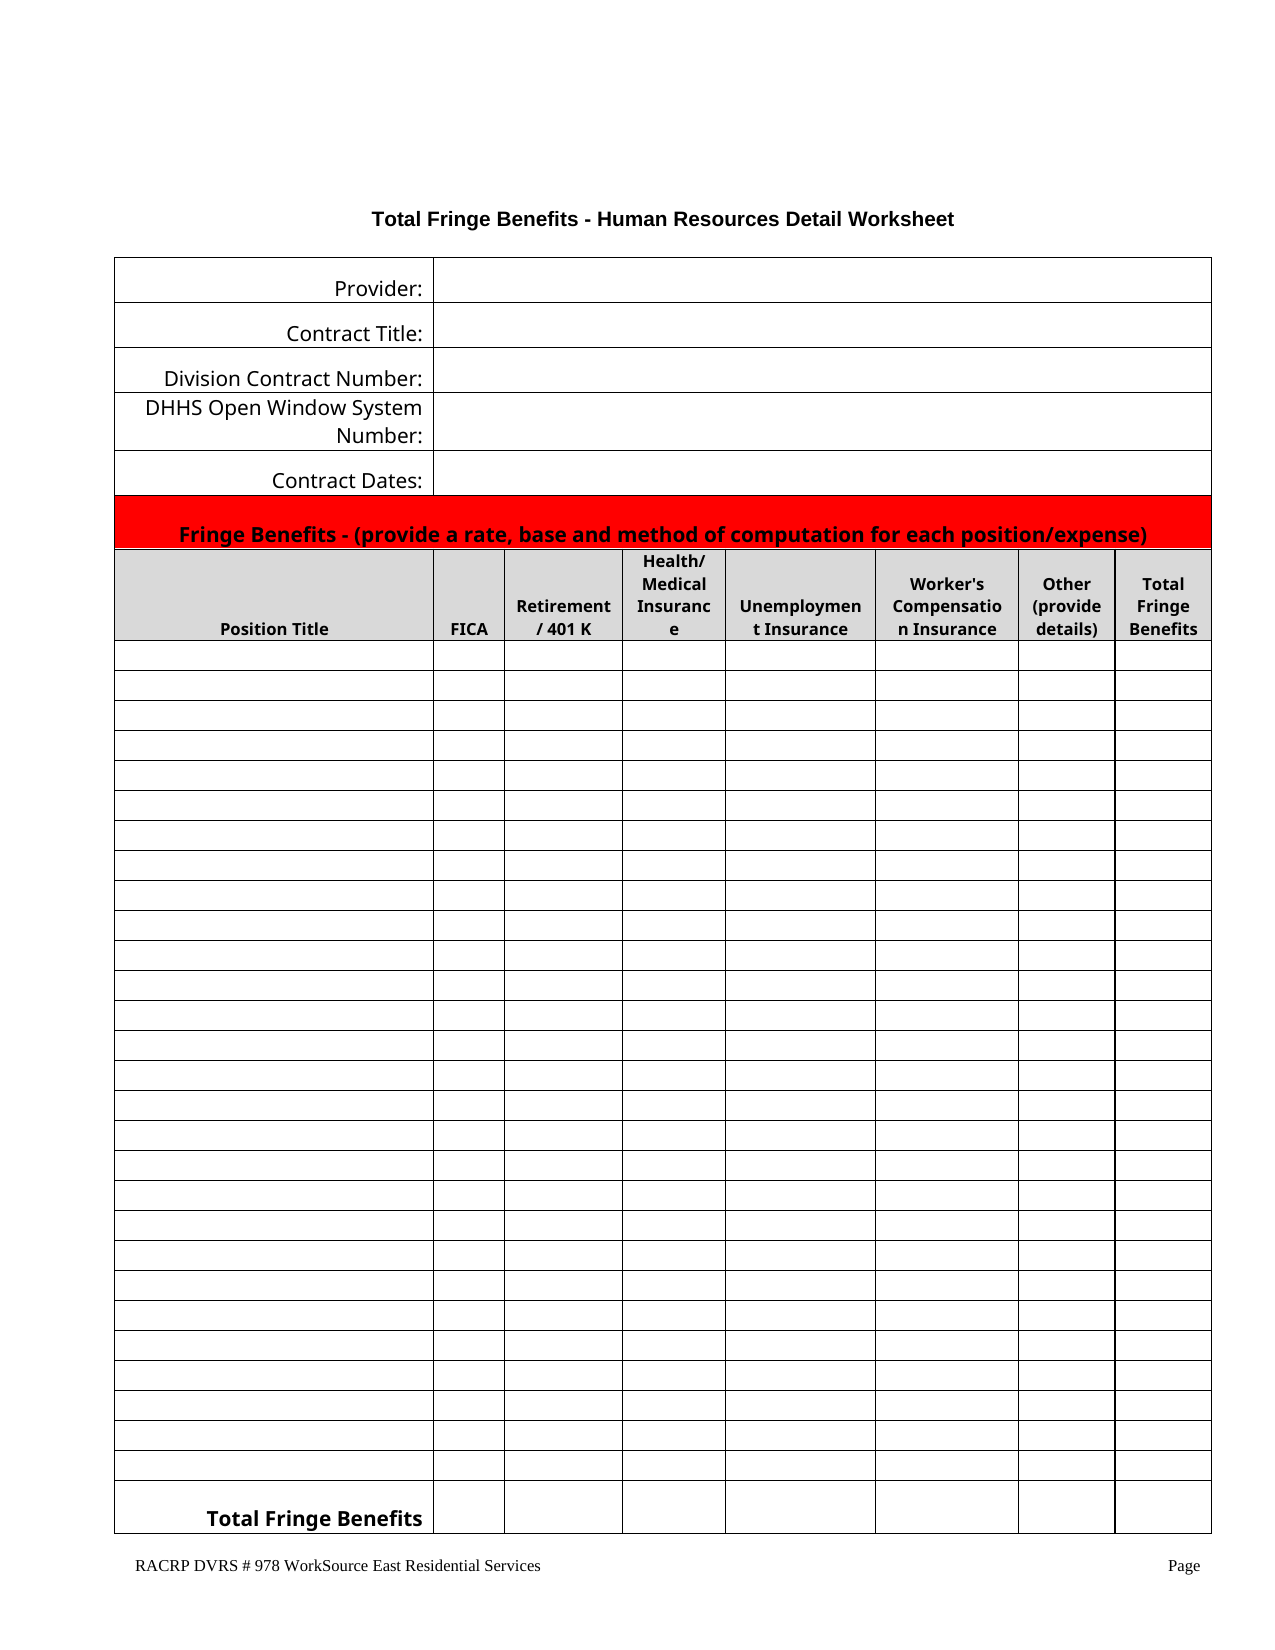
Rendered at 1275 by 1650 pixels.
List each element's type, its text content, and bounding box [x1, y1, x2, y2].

table_cell [876, 1361, 1018, 1390]
text Total Fringe Benefits - Human Resources Detail Worksheet [135, 207, 1191, 231]
table_cell [876, 731, 1018, 760]
table_cell [434, 791, 504, 820]
table_cell [1116, 791, 1211, 820]
table_cell [1116, 1151, 1211, 1180]
table_cell [1019, 701, 1114, 730]
table_cell [434, 821, 504, 850]
table_cell [623, 1451, 725, 1480]
table_cell [1019, 1271, 1114, 1300]
table_cell [505, 1181, 622, 1210]
table_cell [726, 671, 875, 700]
table_cell [623, 671, 725, 700]
table_cell [434, 1421, 504, 1450]
table_cell [726, 1091, 875, 1120]
table_cell [434, 851, 504, 880]
table_cell [115, 701, 433, 730]
table_cell [726, 1211, 875, 1240]
table_cell [434, 1211, 504, 1240]
table_cell [505, 1391, 622, 1420]
table_cell [505, 701, 622, 730]
table_cell [115, 791, 433, 820]
table_cell [434, 641, 504, 670]
table_cell [115, 1091, 433, 1120]
table_cell [1019, 1331, 1114, 1360]
table_cell [1019, 1091, 1114, 1120]
table_cell Unemployment Insurance [726, 550, 875, 640]
table_cell [1116, 851, 1211, 880]
table_cell [1116, 1301, 1211, 1330]
table_cell [876, 1391, 1018, 1420]
table_cell [115, 941, 433, 970]
table_cell [1019, 761, 1114, 790]
table_cell [623, 1151, 725, 1180]
table_cell [505, 1301, 622, 1330]
table_cell [1116, 641, 1211, 670]
table_cell [876, 1331, 1018, 1360]
table_cell [1019, 821, 1114, 850]
table_cell [876, 911, 1018, 940]
table_cell [623, 851, 725, 880]
table_cell [115, 881, 433, 910]
table_header [434, 258, 1211, 302]
table_cell [434, 671, 504, 700]
table_cell [726, 1331, 875, 1360]
table_cell [1116, 1361, 1211, 1390]
table_cell [623, 1211, 725, 1240]
table_cell [505, 911, 622, 940]
table_cell [434, 731, 504, 760]
table_cell [505, 851, 622, 880]
table_cell [726, 911, 875, 940]
table_cell Retirement/ 401 K [505, 550, 622, 640]
table_cell [115, 1361, 433, 1390]
table_cell [623, 641, 725, 670]
table_cell [726, 1271, 875, 1300]
table_cell [876, 941, 1018, 970]
table_cell [1116, 1391, 1211, 1420]
table_cell [1116, 1121, 1211, 1150]
table_cell [115, 1031, 433, 1060]
table_cell [1019, 791, 1114, 820]
table_cell [623, 1331, 725, 1360]
table_cell [1116, 761, 1211, 790]
table_cell [115, 1451, 433, 1480]
table_cell [1019, 1151, 1114, 1180]
table_cell [1116, 1031, 1211, 1060]
table_cell [505, 1061, 622, 1090]
table_cell [726, 851, 875, 880]
table_cell [1116, 941, 1211, 970]
table_cell [726, 1241, 875, 1270]
table_cell [1019, 941, 1114, 970]
table_cell [434, 1061, 504, 1090]
table_cell [115, 1061, 433, 1090]
table_cell [115, 971, 433, 1000]
table_cell [1019, 881, 1114, 910]
table_cell [726, 881, 875, 910]
table_cell [726, 971, 875, 1000]
table_cell FICA [434, 550, 504, 640]
table_cell [876, 1121, 1018, 1150]
table_cell [505, 731, 622, 760]
table_cell [1116, 881, 1211, 910]
table_cell [115, 1241, 433, 1270]
table_cell [623, 1241, 725, 1270]
table_cell Worker's Compensation Insurance [876, 550, 1018, 640]
table_cell [726, 731, 875, 760]
table_cell [726, 1181, 875, 1210]
table_cell [623, 1481, 725, 1533]
table_cell [726, 1121, 875, 1150]
table_cell [115, 1421, 433, 1450]
table_cell [434, 1271, 504, 1300]
table_cell [623, 701, 725, 730]
table_cell [434, 303, 1211, 347]
table_cell [726, 1301, 875, 1330]
table_cell [623, 1181, 725, 1210]
table_cell [434, 1391, 504, 1420]
table_cell [505, 1331, 622, 1360]
table_cell [434, 1301, 504, 1330]
table_cell [1019, 1121, 1114, 1150]
table_cell [115, 911, 433, 940]
table_cell [1116, 1061, 1211, 1090]
table_cell [876, 1451, 1018, 1480]
table_cell [1019, 641, 1114, 670]
table_cell [1019, 1301, 1114, 1330]
table_cell [876, 701, 1018, 730]
table_cell [1019, 1481, 1114, 1533]
table_cell [1116, 971, 1211, 1000]
table_cell [726, 761, 875, 790]
table_cell [1116, 911, 1211, 940]
table_cell Health/ Medical Insurance [623, 550, 725, 640]
table_cell [434, 393, 1211, 450]
table_cell [505, 671, 622, 700]
table_cell [434, 1481, 504, 1533]
table_cell [1019, 1001, 1114, 1030]
table_cell [726, 1061, 875, 1090]
table_cell [434, 971, 504, 1000]
table_cell [115, 1211, 433, 1240]
table_cell [726, 821, 875, 850]
table_cell [623, 791, 725, 820]
table_cell [876, 1301, 1018, 1330]
table_cell [115, 1301, 433, 1330]
table_cell [876, 971, 1018, 1000]
table_header Provider: [115, 258, 433, 302]
table_cell DHHS Open Window System Number: [115, 393, 433, 450]
table_cell [1019, 1361, 1114, 1390]
table_cell [434, 451, 1211, 495]
table_cell Other (provide details) [1019, 550, 1114, 640]
table_cell [115, 1331, 433, 1360]
table_cell [1116, 1091, 1211, 1120]
table_cell [505, 1211, 622, 1240]
table_cell [115, 1271, 433, 1300]
table_cell [876, 1001, 1018, 1030]
table_cell Total Fringe Benefits [115, 1481, 433, 1533]
table_cell [115, 641, 433, 670]
table_cell [115, 671, 433, 700]
table_cell [623, 1001, 725, 1030]
table_cell [623, 761, 725, 790]
table_cell [505, 791, 622, 820]
table_cell [434, 1181, 504, 1210]
table_cell [434, 1151, 504, 1180]
table_cell [434, 1241, 504, 1270]
table_cell [1019, 1061, 1114, 1090]
table_cell Total Fringe Benefits [1116, 550, 1211, 640]
table_cell [1019, 911, 1114, 940]
table_cell [505, 1481, 622, 1533]
table_cell [876, 1061, 1018, 1090]
table_cell [434, 701, 504, 730]
table_cell [115, 1391, 433, 1420]
table_cell [1019, 671, 1114, 700]
table_cell [505, 1031, 622, 1060]
table_cell [505, 941, 622, 970]
table_cell [623, 1271, 725, 1300]
table_cell [1019, 1241, 1114, 1270]
table_cell [623, 1391, 725, 1420]
table_cell [505, 1121, 622, 1150]
table_cell [505, 1421, 622, 1450]
table_cell Fringe Benefits - (provide a rate, base and method of computation for each position/expense) [115, 496, 1211, 548]
table_cell [434, 1121, 504, 1150]
table_cell [1116, 1481, 1211, 1533]
table_cell [115, 761, 433, 790]
table_cell [876, 1481, 1018, 1533]
table_cell [434, 1451, 504, 1480]
table_cell [876, 1181, 1018, 1210]
table_cell [1019, 1451, 1114, 1480]
table_cell [876, 1091, 1018, 1120]
table_cell [1116, 821, 1211, 850]
table_cell [623, 821, 725, 850]
table_cell [876, 791, 1018, 820]
table_cell [115, 1001, 433, 1030]
table_cell [434, 761, 504, 790]
table_cell [1019, 1421, 1114, 1450]
table_cell [1116, 671, 1211, 700]
table_cell [115, 1121, 433, 1150]
table_cell [1019, 1181, 1114, 1210]
table_cell Position Title [115, 550, 433, 640]
table_cell [623, 971, 725, 1000]
table_cell [115, 1181, 433, 1210]
table_cell [1116, 1451, 1211, 1480]
table_cell [434, 1031, 504, 1060]
table_cell [115, 1151, 433, 1180]
table_cell [623, 1091, 725, 1120]
table_cell [505, 971, 622, 1000]
table_cell [726, 1391, 875, 1420]
table_cell [434, 941, 504, 970]
table_cell [1116, 731, 1211, 760]
table_cell [876, 1421, 1018, 1450]
table_cell [623, 1301, 725, 1330]
table_cell [1116, 701, 1211, 730]
table_cell [726, 941, 875, 970]
table_cell [1116, 1001, 1211, 1030]
table_cell [876, 1031, 1018, 1060]
table_cell [623, 1061, 725, 1090]
table_cell [1019, 1391, 1114, 1420]
table_cell [726, 1421, 875, 1450]
table_cell [434, 1001, 504, 1030]
table_cell [726, 1031, 875, 1060]
table_cell [1019, 971, 1114, 1000]
table_cell [434, 881, 504, 910]
table_cell [876, 761, 1018, 790]
table_cell [623, 1421, 725, 1450]
table_cell [505, 1241, 622, 1270]
table_cell [115, 731, 433, 760]
table_cell [876, 671, 1018, 700]
table_cell [434, 1361, 504, 1390]
table_cell [505, 1361, 622, 1390]
table_cell [623, 941, 725, 970]
table_cell [1019, 1211, 1114, 1240]
table_cell [434, 911, 504, 940]
table_cell [623, 731, 725, 760]
table_cell [726, 641, 875, 670]
table_cell [434, 1331, 504, 1360]
table_cell [623, 1121, 725, 1150]
table_cell [505, 1091, 622, 1120]
table_cell [876, 1151, 1018, 1180]
table_cell [505, 1271, 622, 1300]
table_cell Contract Dates: [115, 451, 433, 495]
table_cell [1116, 1421, 1211, 1450]
table_cell [726, 791, 875, 820]
table_cell [726, 701, 875, 730]
table_cell [876, 1211, 1018, 1240]
table_cell [505, 1451, 622, 1480]
table_cell [434, 1091, 504, 1120]
table_cell [726, 1151, 875, 1180]
table_cell [115, 851, 433, 880]
table_cell [115, 821, 433, 850]
table_cell [434, 348, 1211, 392]
table_cell [726, 1361, 875, 1390]
table_cell [876, 881, 1018, 910]
table_cell [1116, 1271, 1211, 1300]
table_cell [726, 1451, 875, 1480]
table_cell [505, 821, 622, 850]
table_cell [505, 881, 622, 910]
table_cell [1019, 851, 1114, 880]
table_cell [1116, 1241, 1211, 1270]
table_cell [1019, 1031, 1114, 1060]
table_cell [623, 1361, 725, 1390]
table_cell [1116, 1331, 1211, 1360]
table_cell [1019, 731, 1114, 760]
table_cell [505, 641, 622, 670]
table_cell [876, 641, 1018, 670]
table_cell [876, 1271, 1018, 1300]
table_cell [623, 1031, 725, 1060]
table_cell [726, 1481, 875, 1533]
table_cell [505, 1151, 622, 1180]
table_cell [876, 821, 1018, 850]
table_cell [623, 911, 725, 940]
table_cell [623, 881, 725, 910]
table_cell [1116, 1181, 1211, 1210]
table_cell Contract Title: [115, 303, 433, 347]
table_cell [505, 761, 622, 790]
table_cell [726, 1001, 875, 1030]
table_cell [876, 851, 1018, 880]
table_cell [505, 1001, 622, 1030]
table_cell [1116, 1211, 1211, 1240]
table_cell Division Contract Number: [115, 348, 433, 392]
table_cell [876, 1241, 1018, 1270]
